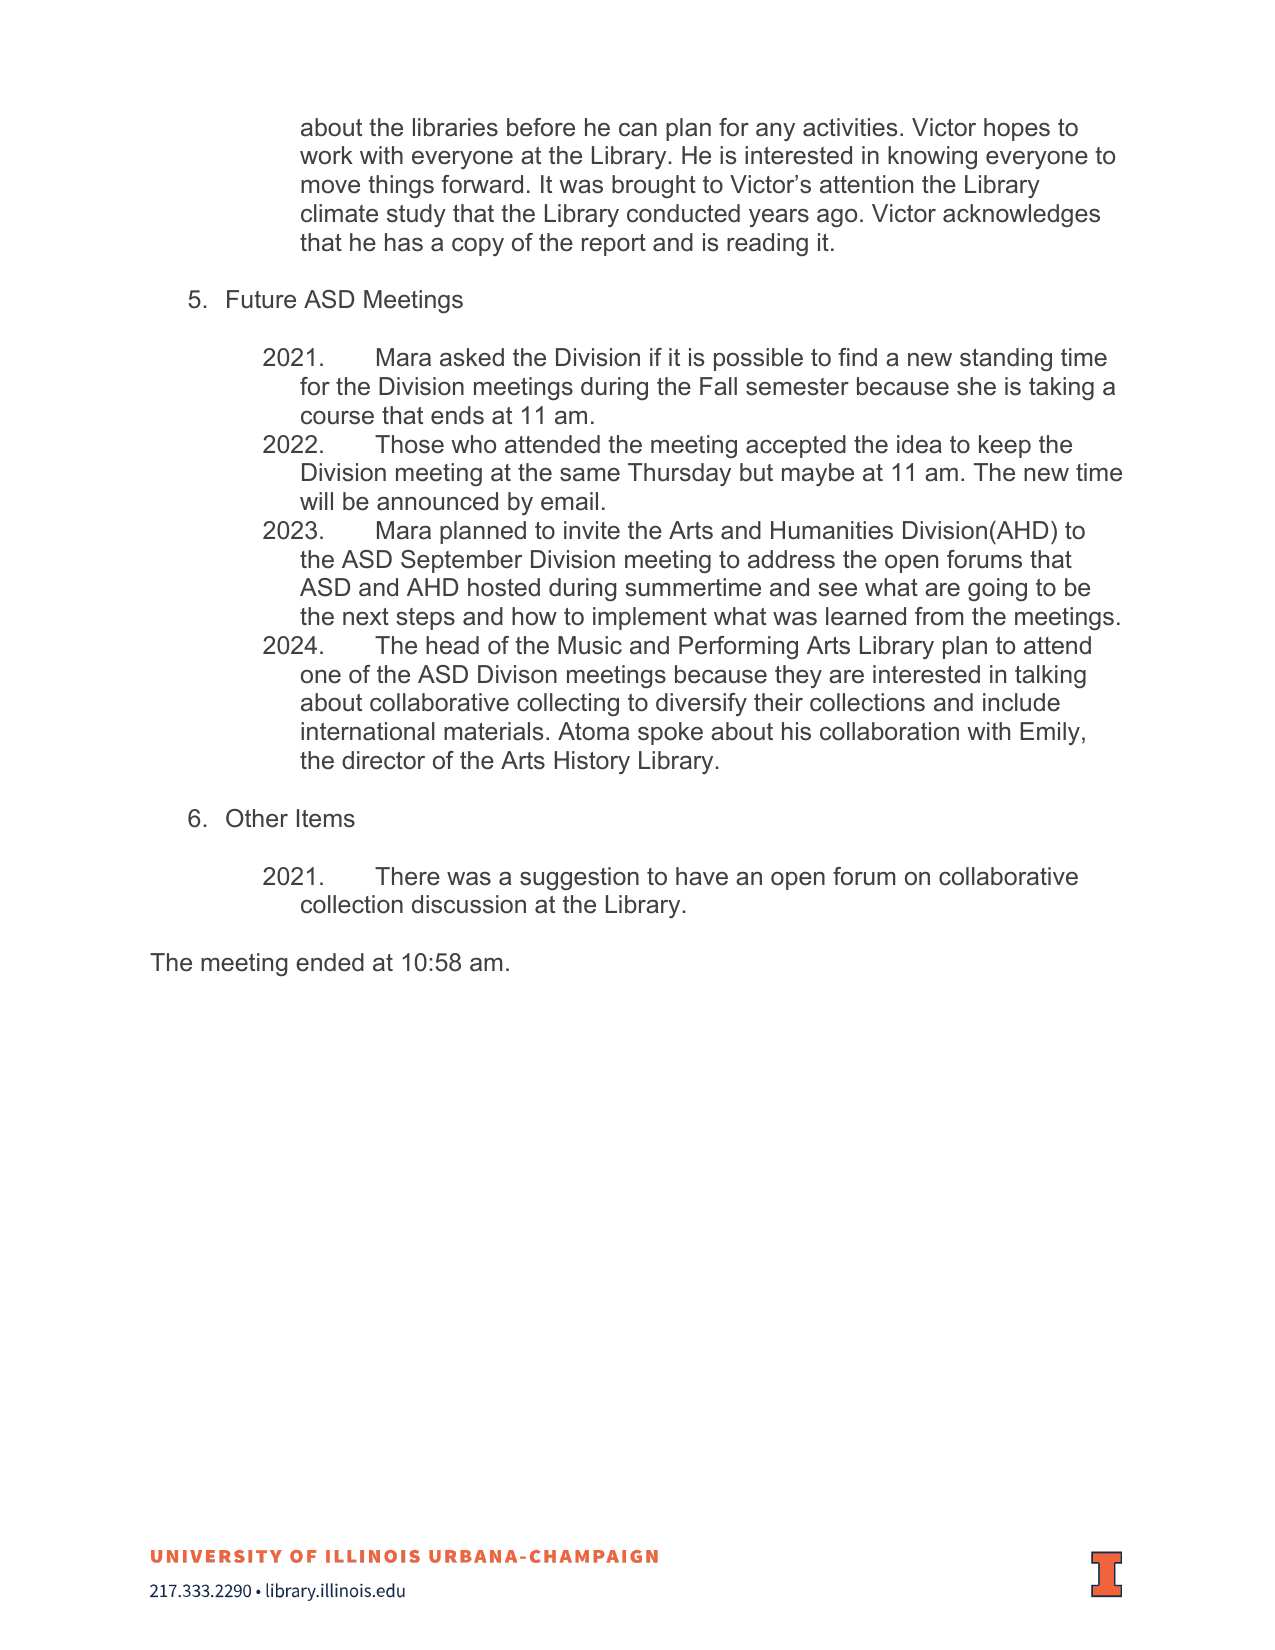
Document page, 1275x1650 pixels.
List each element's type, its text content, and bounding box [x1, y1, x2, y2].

list Those who attended the meeting accepted the idea to keep the Division meeting at the same Thursday but maybe at 11 am. The new time will be announced by email. [262, 429, 1125, 516]
picture [150, 1517, 1122, 1601]
text The meeting ended at 10:58 am. [150, 948, 1125, 977]
list Mara asked the Division if it is possible to find a new standing time for the Division meetings during the Fall semester because she is taking a course that ends at 11 am. [262, 343, 1125, 429]
list Future ASD Meetings [187, 285, 1125, 314]
list Mara planned to invite the Arts and Humanities Division(AHD) to the ASD September Division meeting to address the open forums that ASD and AHD hosted during summertime and see what are going to be the next steps and how to implement what was learned from the meetings. [262, 516, 1125, 631]
list There was a suggestion to have an open forum on collaborative collection discussion at the Library. [262, 862, 1125, 919]
list The head of the Music and Performing Arts Library plan to attend one of the ASD Divison meetings because they are interested in talking about collaborative collecting to diversify their collections and include international materials. Atoma spoke about his collaboration with Emily, the director of the Arts History Library. [262, 631, 1125, 774]
list Other Items [187, 804, 1125, 832]
